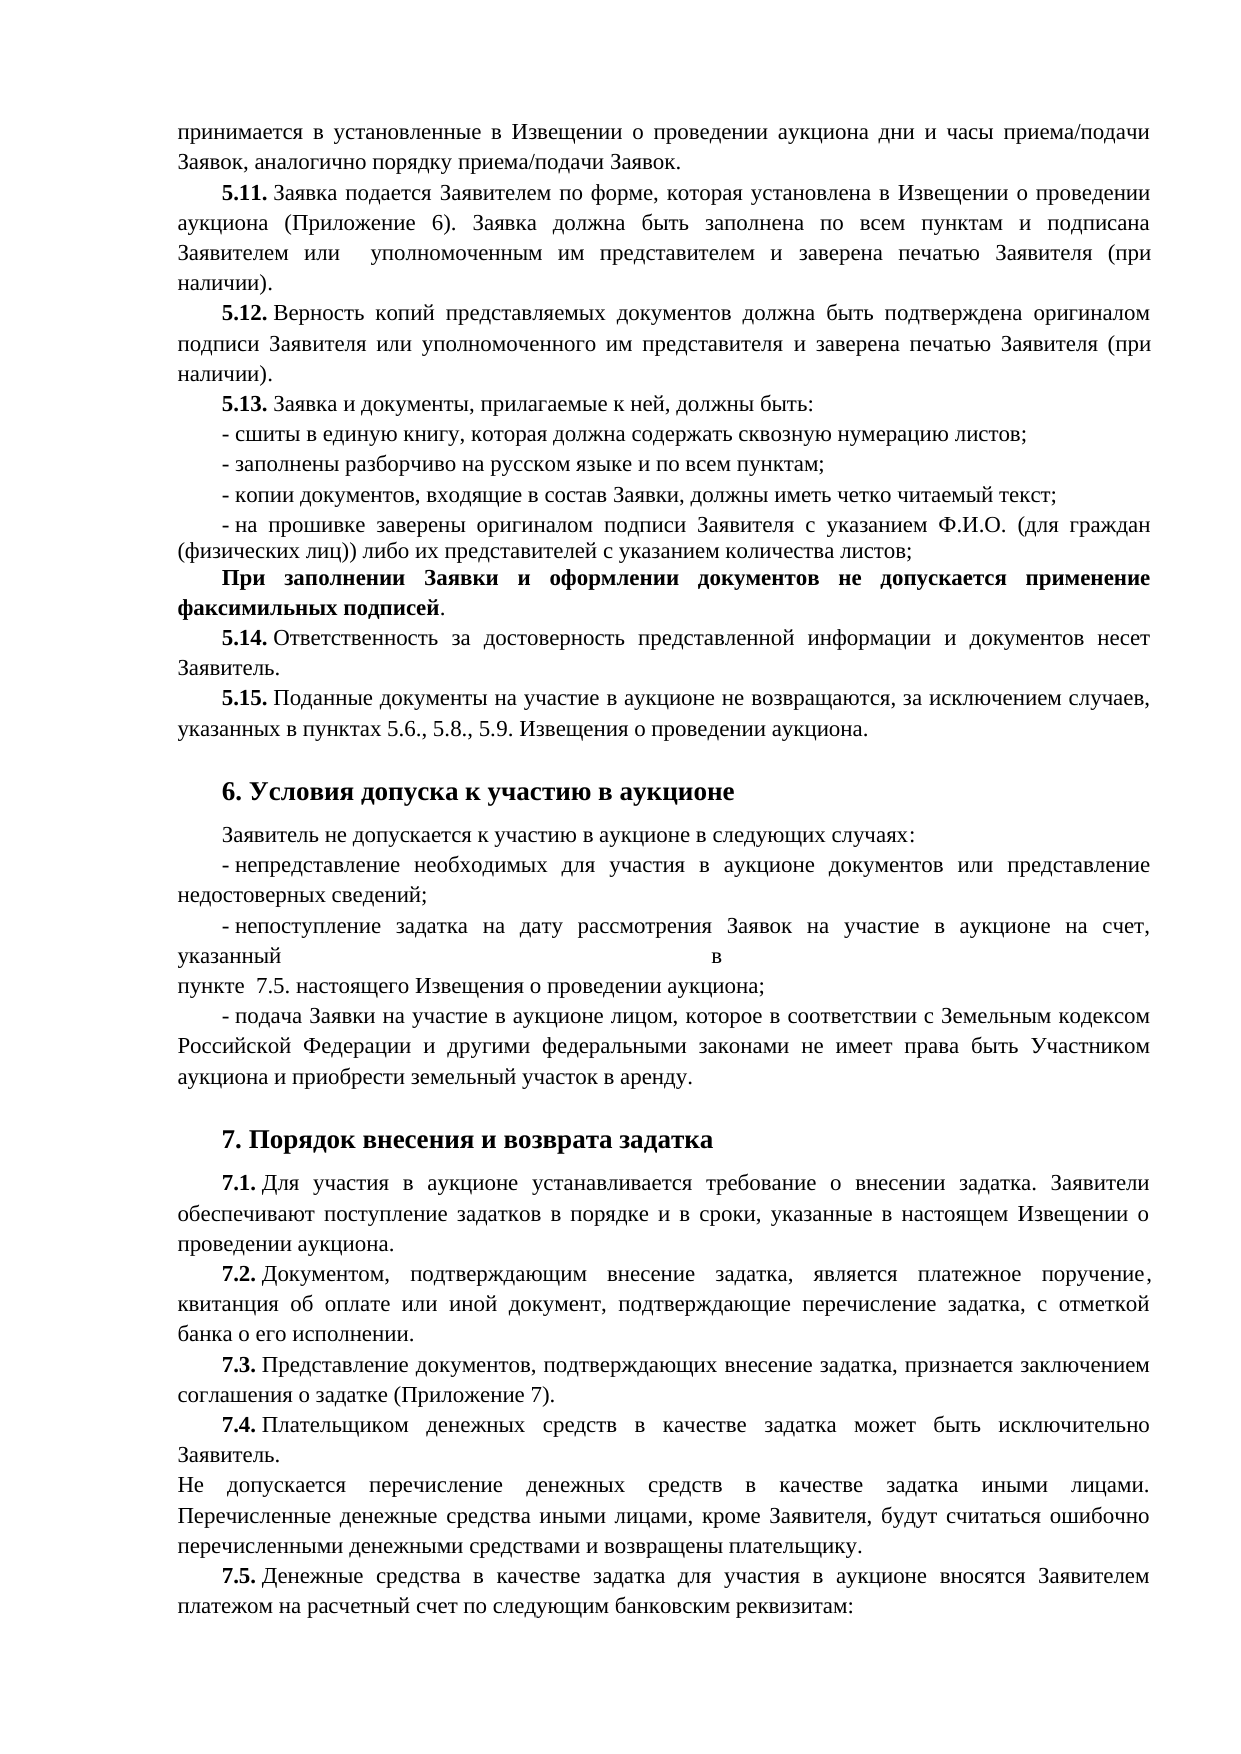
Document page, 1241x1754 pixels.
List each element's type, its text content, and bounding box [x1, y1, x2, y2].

text 7.2. Документом, подтверждающим внесение задатка, является платежное поручение, квитанция об оплате или иной документ, подтверждающие перечисление задатка, с отметкой банка о его исполнении. [177, 1260, 1152, 1347]
text 5.12. Верность копий представляемых документов должна быть подтверждена оригиналом подписи Заявителя или уполномоченного им представителя и заверена печатью Заявителя (при наличии). [177, 299, 1152, 386]
text - непоступление задатка на дату рассмотрения Заявок на участие в аукционе на счет, указанный в пункте 7.5. настоящего Извещения о проведении аукциона; [177, 912, 1152, 998]
text 5.11. Заявка подается Заявителем по форме, которая установлена в Извещении о проведении аукциона (Приложение 6). Заявка должна быть заполнена по всем пунктам и подписана Заявителем или уполномоченным им представителем и заверена печатью Заявителя (при наличии). [177, 178, 1152, 296]
text - сшиты в единую книгу, которая должна содержать сквозную нумерацию листов; [177, 420, 1152, 447]
text 5.14. Ответственность за достоверность представленной информации и документов несет Заявитель. [177, 624, 1152, 681]
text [177, 118, 1152, 175]
text - заполнены разборчиво на русском языке и по всем пунктам; [177, 450, 1152, 477]
text При заполнении Заявки и оформлении документов не допускается применение факсимильных подписей. [177, 563, 1152, 620]
text - на прошивке заверены оригиналом подписи Заявителя с указанием Ф.И.О. (для граждан (физических лиц)) либо их представителей с указанием количества листов; [177, 511, 1152, 563]
text - копии документов, входящие в состав Заявки, должны иметь четко читаемый текст; [177, 481, 1152, 507]
text - подача Заявки на участие в аукционе лицом, которое в соответствии с Земельным кодексом Российской Федерации и другими федеральными законами не имеет права быть Участником аукциона и приобрести земельный участок в аренду. [177, 1002, 1152, 1089]
text 7.5. Денежные средства в качестве задатка для участия в аукционе вносятся Заявителем платежом на расчетный счет по следующим банковским реквизитам: [177, 1562, 1152, 1619]
text - непредставление необходимых для участия в аукционе документов или представление недостоверных сведений; [177, 851, 1152, 908]
text 5.13. Заявка и документы, прилагаемые к ней, должны быть: [177, 390, 1152, 416]
subtitle 6. Условия допуска к участию в аукционе [222, 775, 1152, 806]
text Заявитель не допускается к участию в аукционе в следующих случаях: [177, 821, 1152, 847]
text 5.15. Поданные документы на участие в аукционе не возвращаются, за исключением случаев, указанных в пунктах 5.6., 5.8., 5.9. Извещения о проведении аукциона. [177, 684, 1152, 741]
subtitle 7. Порядок внесения и возврата задатка [221, 1123, 1152, 1154]
text 7.1. Для участия в аукционе устанавливается требование о внесении задатка. Заявители обеспечивают поступление задатков в порядке и в сроки, указанные в настоящем Извещении о проведении аукциона. [177, 1169, 1152, 1256]
text 7.4. Плательщиком денежных средств в качестве задатка может быть исключительно Заявитель. Не допускается перечисление денежных средств в качестве задатка иными лицами. Перечисленные денежные средства иными лицами, кроме Заявителя, будут считаться ошибочно перечисленными денежными средствами и возвращены плательщику. [177, 1411, 1152, 1558]
text 7.3. Представление документов, подтверждающих внесение задатка, признается заключением соглашения о задатке (Приложение 7). [177, 1351, 1152, 1407]
